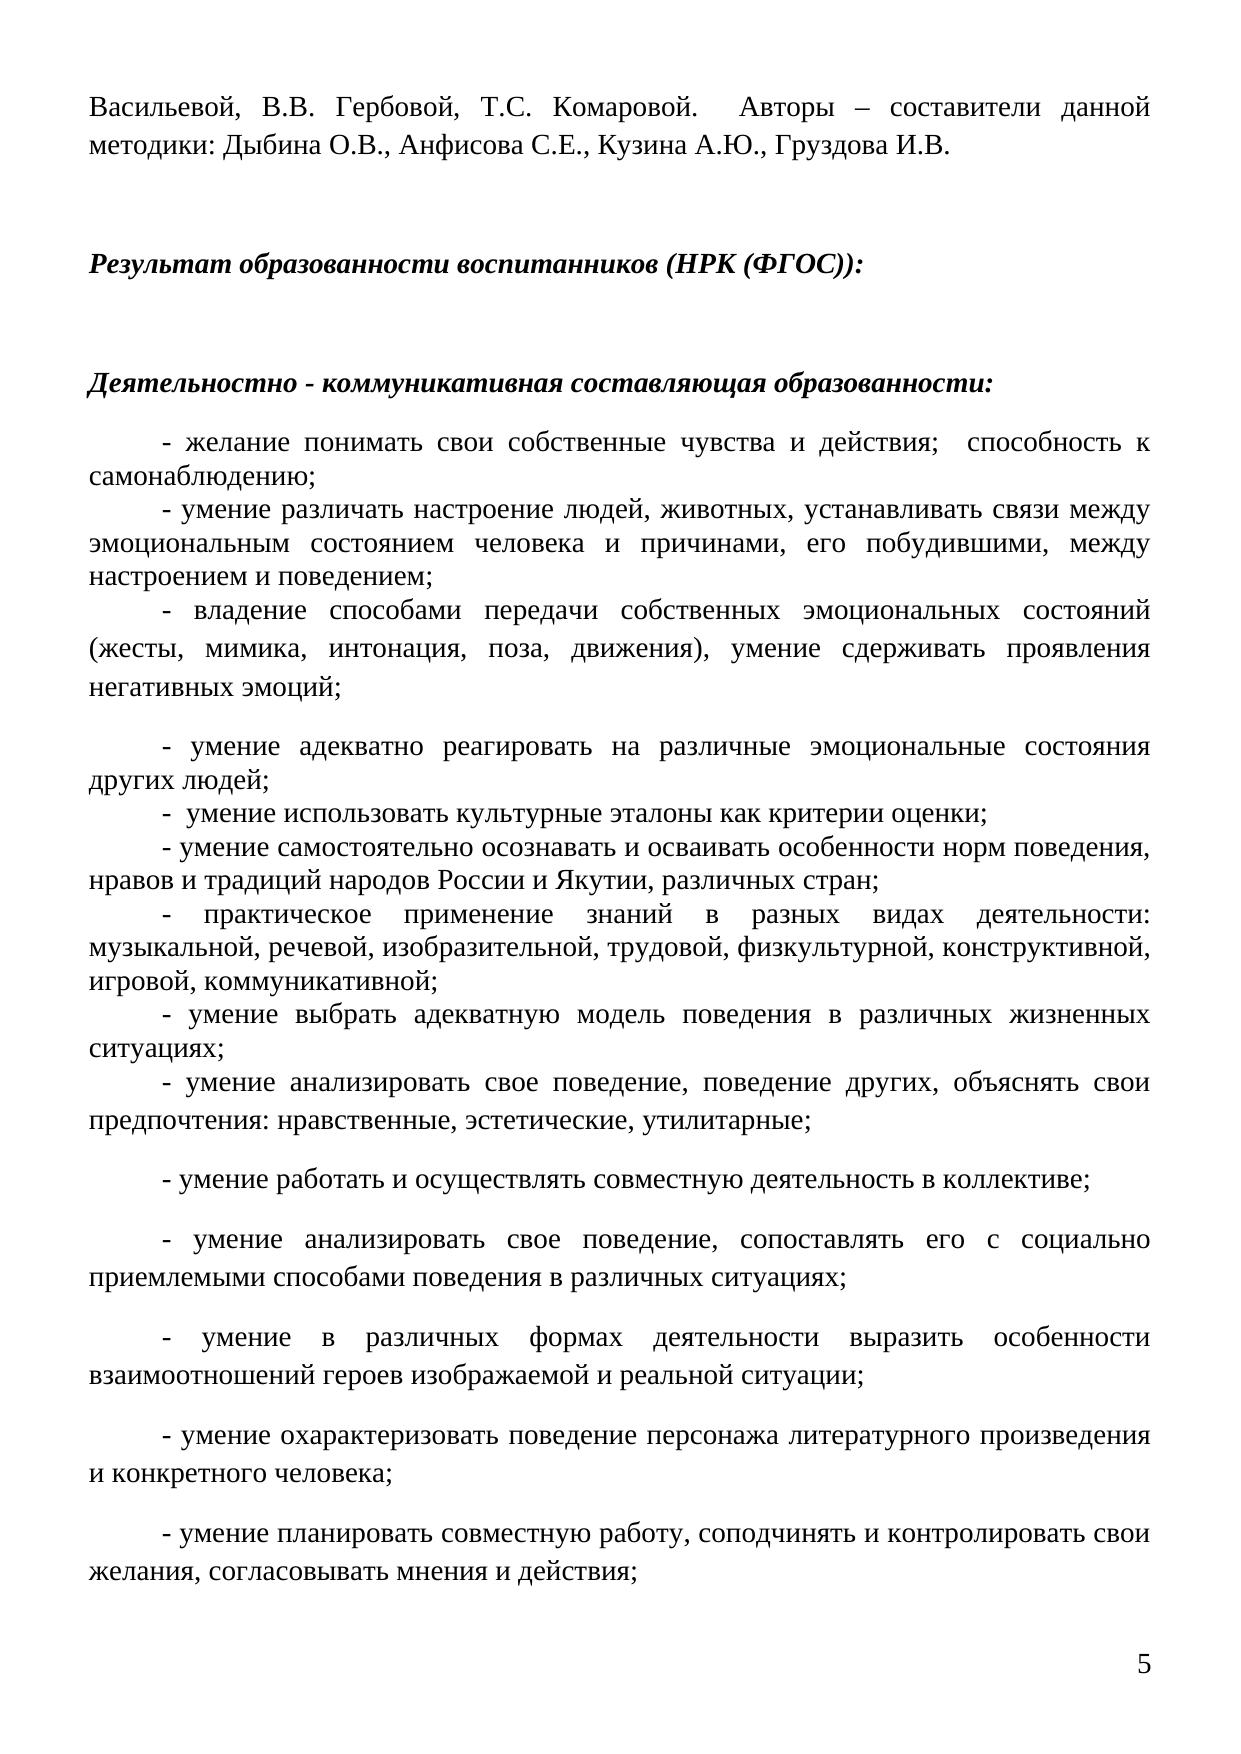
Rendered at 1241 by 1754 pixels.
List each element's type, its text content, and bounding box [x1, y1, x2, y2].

text - умение выбрать адекватную модель поведения в различных жизненных ситуациях; [89, 997, 1152, 1064]
text - умение анализировать свое поведение, поведение других, объяснять свои предпочтения: нравственные, эстетические, утилитарные; [89, 1064, 1152, 1136]
text - умение в различных формах деятельности выразить особенности взаимоотношений героев изображаемой и реальной ситуации; [89, 1319, 1152, 1391]
text - умение планировать совместную работу, соподчинять и контролировать свои желания, согласовывать мнения и действия; [89, 1515, 1152, 1587]
text - умение работать и осуществлять совместную деятельность в коллективе; [89, 1162, 1152, 1195]
text - желание понимать свои собственные чувства и действия; способность к самонаблюдению; [89, 424, 1152, 491]
text - умение адекватно реагировать на различные эмоциональные состояния других людей; [89, 728, 1152, 795]
text - умение использовать культурные эталоны как критерии оценки; [89, 795, 1152, 829]
text - практическое применение знаний в разных видах деятельности: музыкальной, речевой, изобразительной, трудовой, физкультурной, конструктивной, игровой, коммуникативной; [89, 896, 1152, 997]
text - умение самостоятельно осознавать и осваивать особенности норм поведения, нравов и традиций народов России и Якутии, различных стран; [89, 829, 1152, 896]
text - умение анализировать свое поведение, сопоставлять его с социально приемлемыми способами поведения в различных ситуациях; [89, 1221, 1152, 1293]
text - умение различать настроение людей, животных, устанавливать связи между эмоциональным состоянием человека и причинами, его побудившими, между настроением и поведением; [89, 491, 1152, 592]
text Результат образованности воспитанников (НРК (ФГОС)): [89, 246, 1152, 279]
text - умение охарактеризовать поведение персонажа литературного произведения и конкретного человека; [89, 1417, 1152, 1489]
text - владение способами передачи собственных эмоциональных состояний (жесты, мимика, интонация, поза, движения), умение сдерживать проявления негативных эмоций; [89, 592, 1152, 702]
text Деятельностно - коммуникативная составляющая образованности: [89, 365, 1152, 398]
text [89, 89, 1152, 161]
